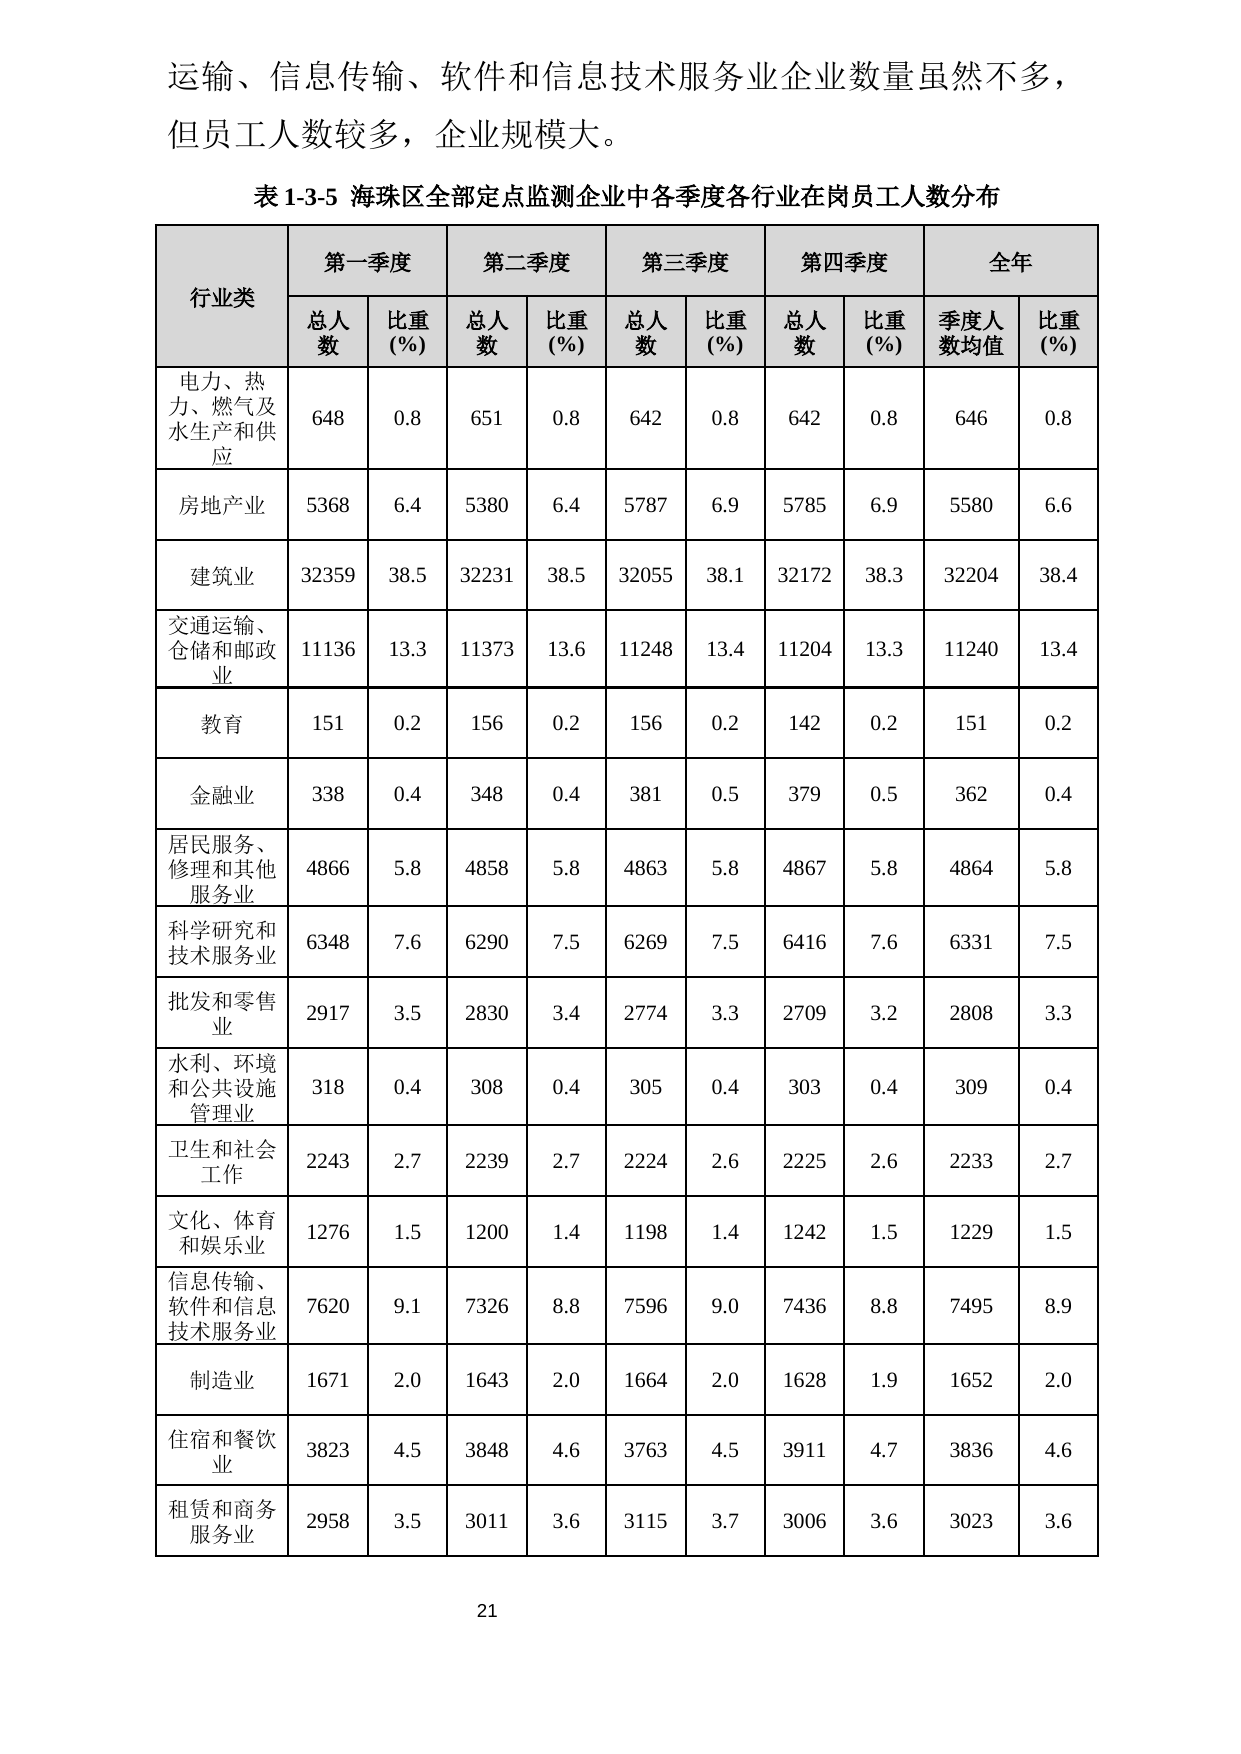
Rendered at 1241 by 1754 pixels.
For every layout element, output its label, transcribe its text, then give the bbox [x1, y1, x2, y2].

table_cell 信息传输、软件和信息技术服务业 [157, 1268, 287, 1343]
table_cell 5.8 [1020, 830, 1097, 905]
table_cell 批发和零售业 [157, 978, 287, 1047]
table_cell 1664 [607, 1345, 685, 1413]
table_cell 3.3 [1020, 978, 1097, 1047]
table_cell 6331 [925, 907, 1018, 976]
table_cell 居民服务、修理和其他服务业 [157, 830, 287, 905]
table_cell 水利、环境和公共设施管理业 [157, 1049, 287, 1124]
table_cell 0.8 [687, 368, 764, 468]
table_cell 38.3 [845, 541, 923, 609]
table_cell 5.8 [845, 830, 923, 905]
table_cell 0.5 [687, 759, 764, 828]
table_cell 2.7 [369, 1126, 446, 1195]
table_cell 比重(%) [845, 297, 923, 366]
table_cell 0.2 [1020, 689, 1097, 757]
table_cell 5580 [925, 470, 1018, 538]
table_cell 11373 [448, 611, 526, 686]
table_cell 151 [289, 689, 367, 757]
table_cell 7.5 [1020, 907, 1097, 976]
table_cell 4.6 [528, 1416, 605, 1484]
table_cell 8.8 [845, 1268, 923, 1343]
table_cell 362 [925, 759, 1018, 828]
table_cell 季度人数均值 [925, 297, 1018, 366]
table_cell 1.9 [845, 1345, 923, 1413]
table_cell 2233 [925, 1126, 1018, 1195]
table_cell 11136 [289, 611, 367, 686]
table_cell 2774 [607, 978, 685, 1047]
table_cell 1671 [289, 1345, 367, 1413]
table_cell 0.4 [1020, 759, 1097, 828]
table_cell 7620 [289, 1268, 367, 1343]
table_cell 6.6 [1020, 470, 1097, 538]
table_cell 1643 [448, 1345, 526, 1413]
table_cell 2808 [925, 978, 1018, 1047]
table_cell 2.0 [369, 1345, 446, 1413]
table_cell 1200 [448, 1197, 526, 1266]
table_cell 11204 [766, 611, 843, 686]
table_cell 1652 [925, 1345, 1018, 1413]
table_cell 308 [448, 1049, 526, 1124]
table_cell 6.4 [369, 470, 446, 538]
table_cell 156 [607, 689, 685, 757]
table_cell 3836 [925, 1416, 1018, 1484]
table_cell 6.4 [528, 470, 605, 538]
table_cell 0.4 [687, 1049, 764, 1124]
table_header 行业类 [157, 226, 287, 366]
table_cell 3.2 [845, 978, 923, 1047]
table_cell 3.5 [369, 1486, 446, 1555]
table_cell 比重(%) [687, 297, 764, 366]
table_cell 11248 [607, 611, 685, 686]
table_cell 7.5 [528, 907, 605, 976]
table_cell 305 [607, 1049, 685, 1124]
table_cell 3763 [607, 1416, 685, 1484]
table_cell 总人数 [448, 297, 526, 366]
table_cell 32359 [289, 541, 367, 609]
table_cell 9.1 [369, 1268, 446, 1343]
table_cell 32231 [448, 541, 526, 609]
table_cell 3848 [448, 1416, 526, 1484]
table_header 第三季度 [607, 226, 764, 295]
table_cell 8.9 [1020, 1268, 1097, 1343]
table_cell 1276 [289, 1197, 367, 1266]
table_cell 租赁和商务服务业 [157, 1486, 287, 1555]
table_cell 2.6 [687, 1126, 764, 1195]
table_cell 309 [925, 1049, 1018, 1124]
table_cell 13.3 [845, 611, 923, 686]
table_cell 3.6 [845, 1486, 923, 1555]
table_cell 0.4 [1020, 1049, 1097, 1124]
table_cell 2.0 [528, 1345, 605, 1413]
table_cell 2.7 [1020, 1126, 1097, 1195]
table_cell 6.9 [845, 470, 923, 538]
table_cell 38.5 [528, 541, 605, 609]
table_cell 0.8 [1020, 368, 1097, 468]
table_cell 卫生和社会工作 [157, 1126, 287, 1195]
table_cell 总人数 [766, 297, 843, 366]
table_cell 1.5 [369, 1197, 446, 1266]
table_cell 6269 [607, 907, 685, 976]
table_cell 总人数 [607, 297, 685, 366]
table_cell 4.6 [1020, 1416, 1097, 1484]
table_cell 3823 [289, 1416, 367, 1484]
table_cell 7596 [607, 1268, 685, 1343]
table_cell 4.5 [687, 1416, 764, 1484]
table_cell 3006 [766, 1486, 843, 1555]
table_cell 1.4 [687, 1197, 764, 1266]
table_cell 4.7 [845, 1416, 923, 1484]
table_cell 303 [766, 1049, 843, 1124]
table_cell 2225 [766, 1126, 843, 1195]
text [167, 42, 1087, 158]
table_cell 646 [925, 368, 1018, 468]
table_cell 电力、热力、燃气及水生产和供应 [157, 368, 287, 468]
table_cell 3.3 [687, 978, 764, 1047]
table_cell 0.8 [369, 368, 446, 468]
table_cell 5.8 [369, 830, 446, 905]
table_cell 5787 [607, 470, 685, 538]
table_header 第四季度 [766, 226, 923, 295]
table_cell 房地产业 [157, 470, 287, 538]
table_cell 381 [607, 759, 685, 828]
table_cell 32204 [925, 541, 1018, 609]
table_cell 7.6 [845, 907, 923, 976]
table_cell 0.4 [528, 759, 605, 828]
table_cell 0.2 [845, 689, 923, 757]
table_cell 348 [448, 759, 526, 828]
table_cell 13.4 [687, 611, 764, 686]
table_cell 2224 [607, 1126, 685, 1195]
table_cell 2239 [448, 1126, 526, 1195]
table_cell 教育 [157, 689, 287, 757]
table_cell 0.5 [845, 759, 923, 828]
table_cell 科学研究和技术服务业 [157, 907, 287, 976]
table_cell 8.8 [528, 1268, 605, 1343]
table_cell 648 [289, 368, 367, 468]
table_cell 6.9 [687, 470, 764, 538]
table_cell 156 [448, 689, 526, 757]
table_cell 379 [766, 759, 843, 828]
table_cell 0.2 [369, 689, 446, 757]
table_cell 13.6 [528, 611, 605, 686]
table_cell 2.6 [845, 1126, 923, 1195]
table_cell 金融业 [157, 759, 287, 828]
table_cell 3.6 [1020, 1486, 1097, 1555]
table_cell 0.2 [528, 689, 605, 757]
table_header 第二季度 [448, 226, 605, 295]
table_cell 7436 [766, 1268, 843, 1343]
table_cell 文化、体育和娱乐业 [157, 1197, 287, 1266]
table_cell 1.5 [845, 1197, 923, 1266]
table_cell 3011 [448, 1486, 526, 1555]
table_cell 建筑业 [157, 541, 287, 609]
table_cell 0.2 [687, 689, 764, 757]
table_cell 交通运输、仓储和邮政业 [157, 611, 287, 686]
table_cell 651 [448, 368, 526, 468]
table_cell 4863 [607, 830, 685, 905]
text 表1-3-5 海珠区全部定点监测企业中各季度各行业在岗员工人数分布 [167, 158, 1087, 217]
table_cell 比重(%) [1020, 297, 1097, 366]
table_cell 1242 [766, 1197, 843, 1266]
table_cell 1628 [766, 1345, 843, 1413]
table_cell 5368 [289, 470, 367, 538]
table_header 全年 [925, 226, 1097, 295]
table_cell 1.4 [528, 1197, 605, 1266]
table_cell 642 [766, 368, 843, 468]
table_cell 6348 [289, 907, 367, 976]
table_cell 4866 [289, 830, 367, 905]
table_cell 2243 [289, 1126, 367, 1195]
table_cell 0.4 [369, 759, 446, 828]
table_cell 比重(%) [369, 297, 446, 366]
table_cell 2.7 [528, 1126, 605, 1195]
table_cell 3911 [766, 1416, 843, 1484]
table_cell 7.5 [687, 907, 764, 976]
table_cell 38.5 [369, 541, 446, 609]
table_header 第一季度 [289, 226, 446, 295]
table_cell 7495 [925, 1268, 1018, 1343]
table_cell 4867 [766, 830, 843, 905]
table_cell 1198 [607, 1197, 685, 1266]
table_cell 3023 [925, 1486, 1018, 1555]
table_cell 0.8 [528, 368, 605, 468]
table_cell 9.0 [687, 1268, 764, 1343]
table_cell 338 [289, 759, 367, 828]
table_cell 2958 [289, 1486, 367, 1555]
table_cell 3115 [607, 1486, 685, 1555]
table_cell 151 [925, 689, 1018, 757]
table_cell 5.8 [687, 830, 764, 905]
table_cell 4.5 [369, 1416, 446, 1484]
table_cell 7.6 [369, 907, 446, 976]
table_cell 5.8 [528, 830, 605, 905]
table_cell 38.1 [687, 541, 764, 609]
table_cell 2917 [289, 978, 367, 1047]
table_cell 0.4 [528, 1049, 605, 1124]
table_cell 11240 [925, 611, 1018, 686]
table_cell 3.4 [528, 978, 605, 1047]
table_cell 6416 [766, 907, 843, 976]
table_cell 32172 [766, 541, 843, 609]
table_cell 13.3 [369, 611, 446, 686]
table_cell 3.6 [528, 1486, 605, 1555]
table_cell 142 [766, 689, 843, 757]
table_cell 642 [607, 368, 685, 468]
table_cell 0.4 [369, 1049, 446, 1124]
table_cell 比重(%) [528, 297, 605, 366]
table_cell 2.0 [1020, 1345, 1097, 1413]
table_cell 2709 [766, 978, 843, 1047]
table_cell 38.4 [1020, 541, 1097, 609]
table_cell 0.8 [845, 368, 923, 468]
table_cell 4858 [448, 830, 526, 905]
table_cell 32055 [607, 541, 685, 609]
table_cell 5785 [766, 470, 843, 538]
table_cell 318 [289, 1049, 367, 1124]
table_cell 住宿和餐饮业 [157, 1416, 287, 1484]
table_cell 4864 [925, 830, 1018, 905]
table_cell 3.7 [687, 1486, 764, 1555]
table_cell 5380 [448, 470, 526, 538]
table_cell 2830 [448, 978, 526, 1047]
table_cell 0.4 [845, 1049, 923, 1124]
table_cell 6290 [448, 907, 526, 976]
table_cell 总人数 [289, 297, 367, 366]
table_cell 制造业 [157, 1345, 287, 1413]
table_cell 1229 [925, 1197, 1018, 1266]
table_cell 13.4 [1020, 611, 1097, 686]
table_cell 2.0 [687, 1345, 764, 1413]
table_cell 7326 [448, 1268, 526, 1343]
table_cell 3.5 [369, 978, 446, 1047]
table_cell 1.5 [1020, 1197, 1097, 1266]
